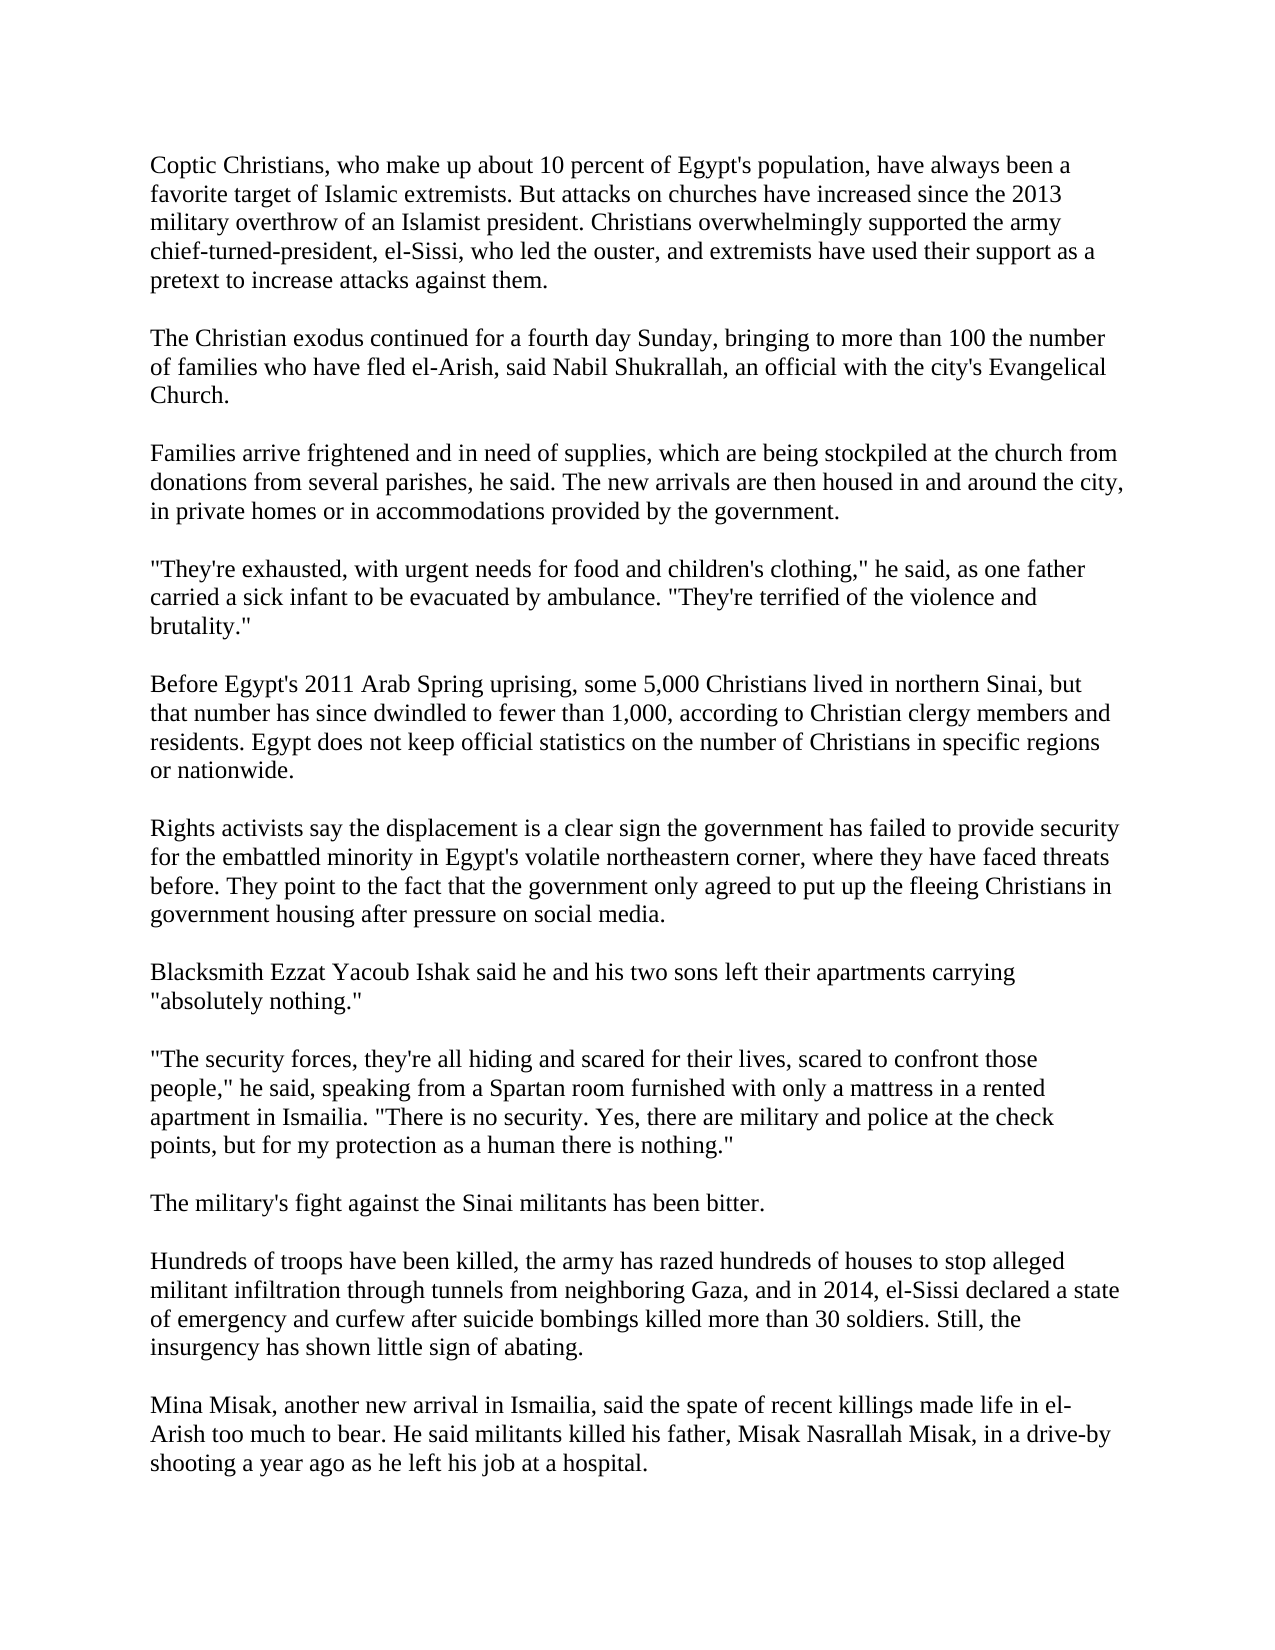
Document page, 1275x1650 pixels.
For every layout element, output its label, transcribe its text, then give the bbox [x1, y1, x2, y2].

text Families arrive frightened and in need of supplies, which are being stockpiled at the church from donations from several parishes, he said. The new arrivals are then housed in and around the city, in private homes or in accommodations provided by the government. [150, 438, 1125, 524]
text "They're exhausted, with urgent needs for food and children's clothing," he said, as one father carried a sick infant to be evacuated by ambulance. "They're terrified of the violence and brutality." [150, 554, 1125, 640]
text Before Egypt's 2011 Arab Spring uprising, some 5,000 Christians lived in northern Sinai, but that number has since dwindled to fewer than 1,000, according to Christian clergy members and residents. Egypt does not keep official statistics on the number of Christians in specific regions or nationwide. [150, 669, 1125, 784]
text The military's fight against the Sinai militants has been bitter. [150, 1188, 1125, 1217]
text Rights activists say the displacement is a clear sign the government has failed to provide security for the embattled minority in Egypt's volatile northeastern corner, where they have faced threats before. They point to the fact that the government only agreed to put up the fleeing Christians in government housing after pressure on social media. [150, 813, 1125, 928]
text Mina Misak, another new arrival in Ismailia, said the spate of recent killings made life in el-Arish too much to bear. He said militants killed his father, Misak Nasrallah Misak, in a drive-by shooting a year ago as he left his job at a hospital. [150, 1390, 1125, 1477]
text The Christian exodus continued for a fourth day Sunday, bringing to more than 100 the number of families who have fled el-Arish, said Nabil Shukrallah, an official with the city's Evangelical Church. [150, 323, 1125, 409]
text Blacksmith Ezzat Yacoub Ishak said he and his two sons left their apartments carrying "absolutely nothing." [150, 957, 1125, 1015]
text Coptic Christians, who make up about 10 percent of Egypt's population, have always been a favorite target of Islamic extremists. But attacks on churches have increased since the 2013 military overthrow of an Islamist president. Christians overwhelmingly supported the army chief-turned-president, el-Sissi, who led the ouster, and extremists have used their support as a pretext to increase attacks against them. [150, 150, 1125, 294]
text Hundreds of troops have been killed, the army has razed hundreds of houses to stop alleged militant infiltration through tunnels from neighboring Gaza, and in 2014, el-Sissi declared a state of emergency and curfew after suicide bombings killed more than 30 soldiers. Still, the insurgency has shown little sign of abating. [150, 1246, 1125, 1361]
text "The security forces, they're all hiding and scared for their lives, scared to confront those people," he said, speaking from a Spartan room furnished with only a mattress in a rented apartment in Ismailia. "There is no security. Yes, there are military and police at the check points, but for my protection as a human there is nothing." [150, 1044, 1125, 1159]
